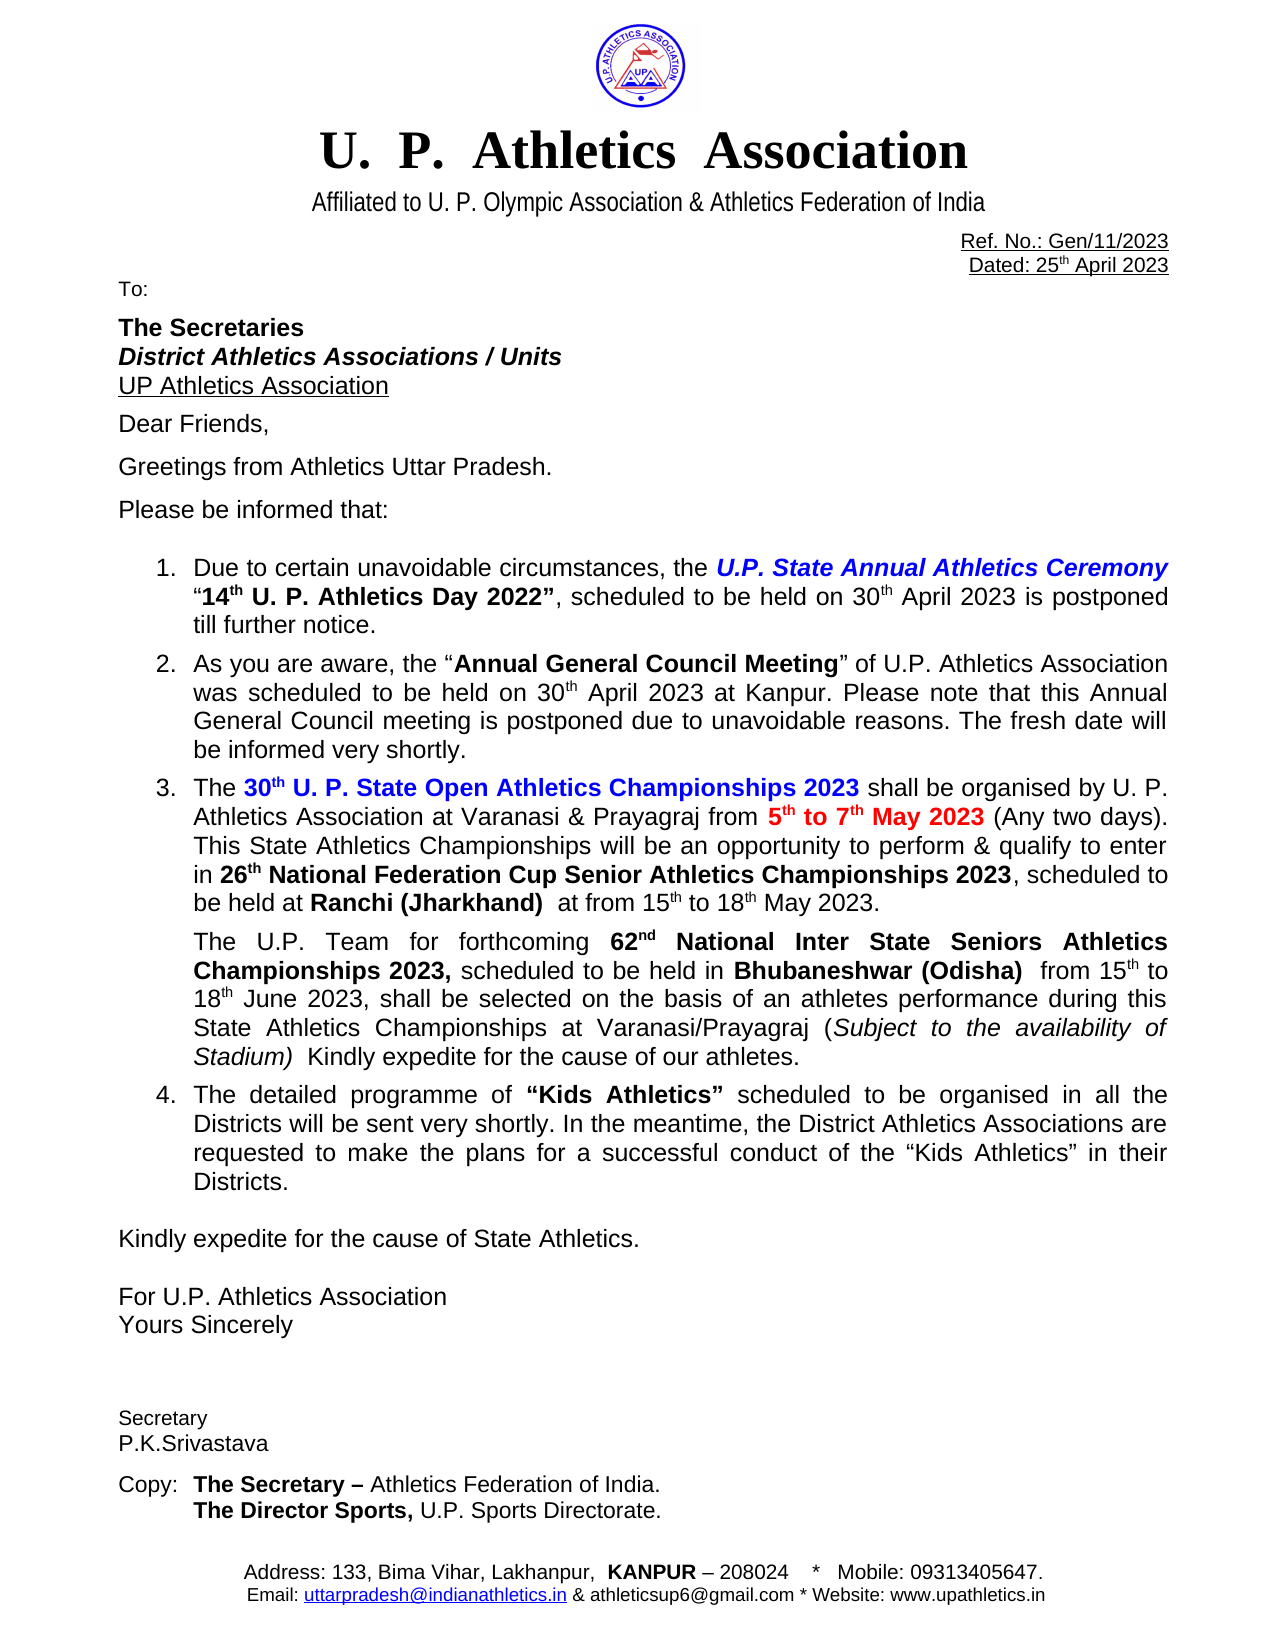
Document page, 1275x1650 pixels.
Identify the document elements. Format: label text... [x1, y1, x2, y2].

text Dated: 25th April 2023 [118, 253, 1169, 277]
text The Secretaries [118, 313, 1169, 342]
text Dear Friends, [118, 409, 1169, 438]
text Please be informed that: [118, 495, 1169, 524]
text Ref. No.: Gen/11/2023 [118, 229, 1169, 253]
list The 30th U. P. State Open Athletics Championships 2023 shall be organised by U. P. Athletics Association at Varanasi & Prayagraj from 5th to 7th May 2023 (Any two days). This State Athletics Championships will be an opportunity to perform & qualify to enter in 26th National Federation Cup Senior Athletics Championships 2023, scheduled to be held at Ranchi (Jharkhand) at from 15th to 18th May 2023. [156, 773, 1169, 917]
text Secretary [118, 1406, 1169, 1430]
list The U.P. Team for forthcoming 62nd National Inter State Seniors Athletics Championships 2023, scheduled to be held in Bhubaneshwar (Odisha) from 15th to 18th June 2023, shall be selected on the basis of an athletes performance during this State Athletics Championships at Varanasi/Prayagraj (Subject to the availability of Stadium) Kindly expedite for the cause of our athletes. [193, 927, 1169, 1071]
list As you are aware, the “Annual General Council Meeting” of U.P. Athletics Association was scheduled to be held on 30th April 2023 at Kanpur. Please note that this Annual General Council meeting is postponed due to unavoidable reasons. The fresh date will be informed very shortly. [156, 649, 1169, 764]
text UP Athletics Association [118, 371, 1169, 399]
text Email: uttarpradesh@indianathletics.in & athleticsup6@gmail.com * Website: www.upathletics.in [118, 1583, 1169, 1605]
text Yours Sincerely [118, 1310, 1169, 1339]
list The detailed programme of “Kids Athletics” scheduled to be organised in all the Districts will be sent very shortly. In the meantime, the District Athletics Associations are requested to make the plans for a successful conduct of the “Kids Athletics” in their Districts. [156, 1080, 1169, 1195]
text District Athletics Associations / Units [118, 342, 1169, 371]
text Greetings from Athletics Uttar Pradesh. [118, 452, 1169, 481]
text Address: 133, Bima Vihar, Lakhanpur, KANPUR – 208024 * Mobile: 09313405647. [118, 1559, 1169, 1583]
text The Director Sports, U.P. Sports Directorate. [118, 1497, 1169, 1523]
text To: [118, 277, 1169, 301]
text Copy: The Secretary – Athletics Federation of India. [118, 1471, 1169, 1497]
text P.K.Srivastava [118, 1430, 1169, 1456]
list Due to certain unavoidable circumstances, the U.P. State Annual Athletics Ceremony “14th U. P. Athletics Day 2022”, scheduled to be held on 30th April 2023 is postponed till further notice. [156, 553, 1169, 639]
text For U.P. Athletics Association [118, 1282, 1169, 1310]
subtitle U. P. Athletics Association [118, 118, 1169, 180]
text Kindly expedite for the cause of State Athletics. [118, 1224, 1169, 1253]
text Affiliated to U. P. Olympic Association & Athletics Federation of India [118, 186, 1169, 217]
